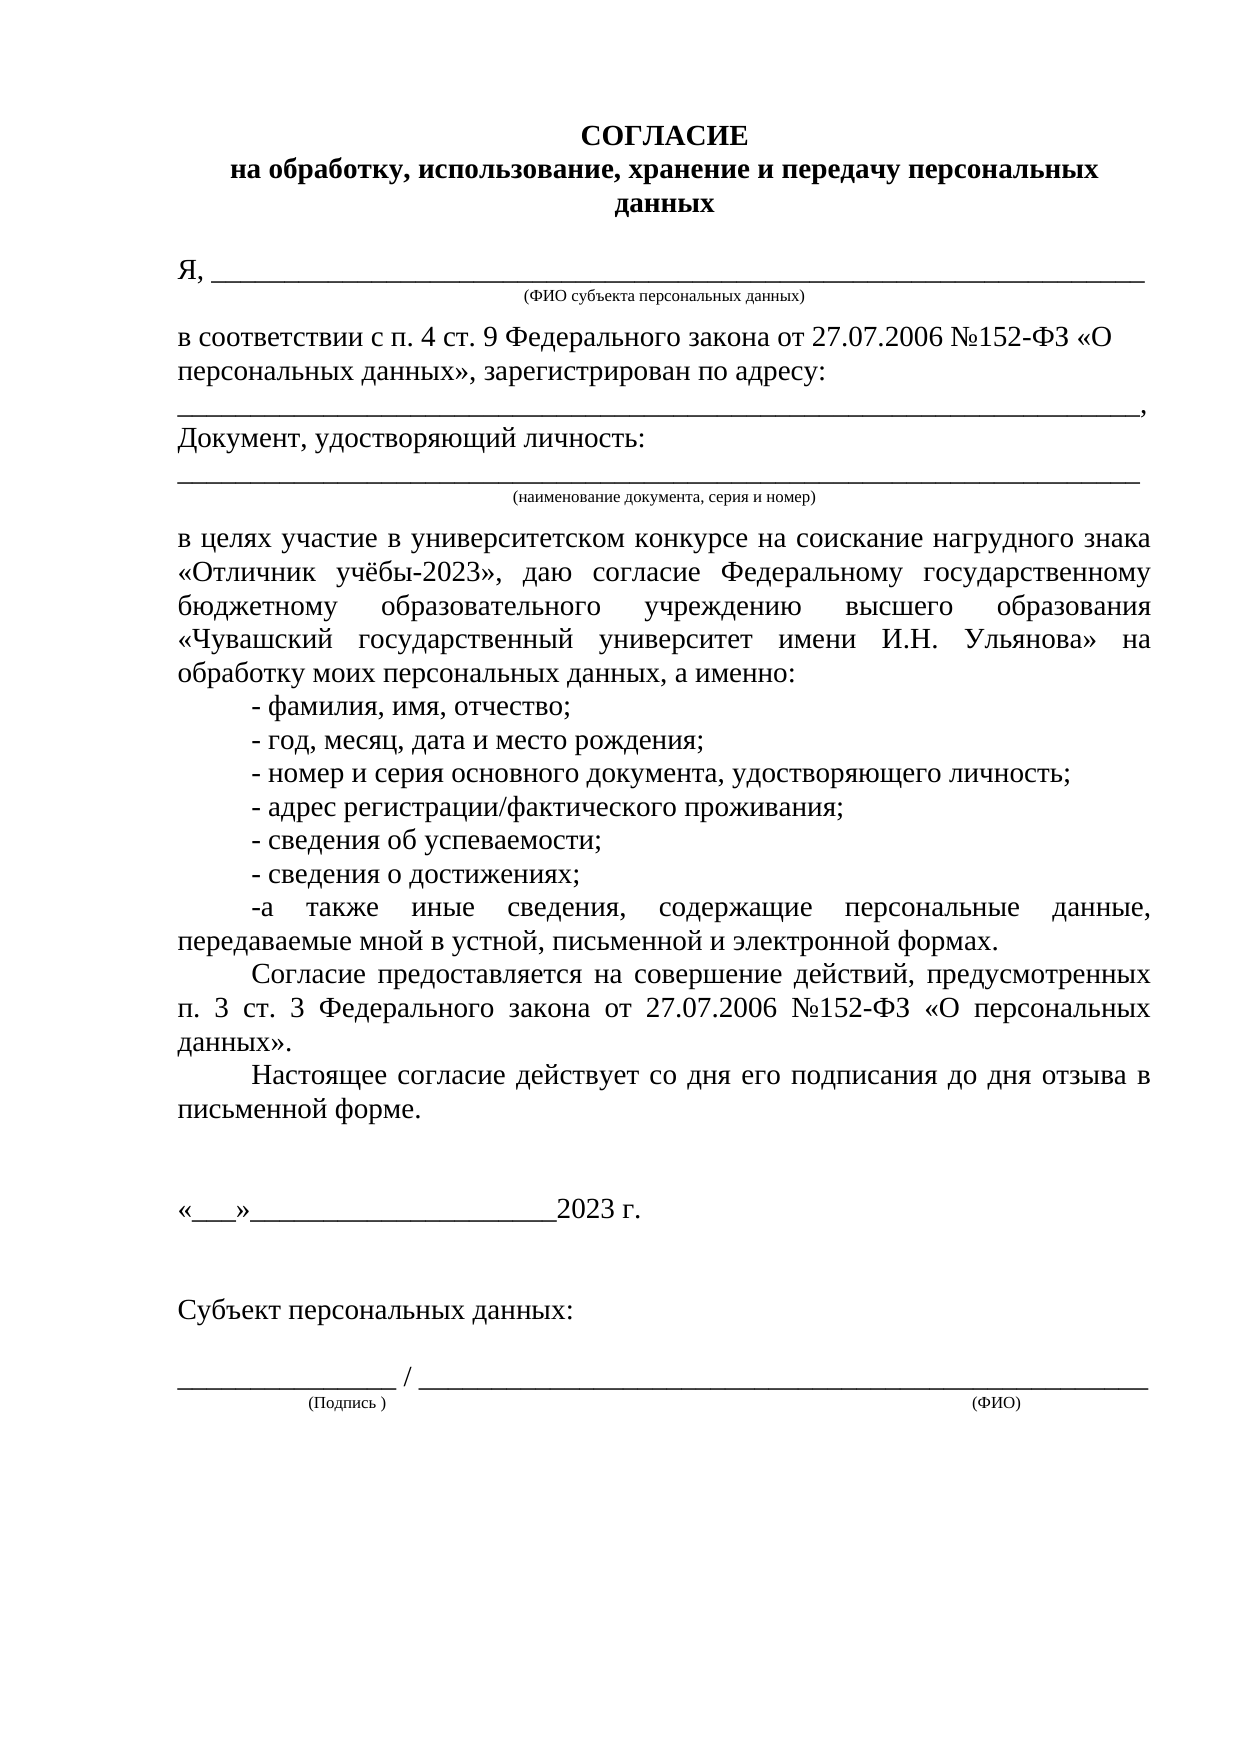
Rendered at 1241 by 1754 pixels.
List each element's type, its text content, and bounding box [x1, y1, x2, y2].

text на обработку, использование, хранение и передачу персональных данных [177, 152, 1152, 219]
text Документ, удостворяющий личность: __________________________________________________________________ [177, 420, 1152, 487]
text Настоящее согласие действует со дня его подписания до дня отзыва в письменной форме. [177, 1057, 1152, 1124]
text Субъект персональных данных: [177, 1292, 1152, 1326]
text - фамилия, имя, отчество; [177, 688, 1152, 722]
text (ФИО субъекта персональных данных) [177, 286, 1152, 319]
text (наименование документа, серия и номер) [177, 487, 1152, 521]
text в соответствии с п. 4 ст. 9 Федерального закона от 27.07.2006 №152-ФЗ «О персональных данных», зарегистрирован по адресу: [177, 319, 1152, 386]
text - сведения о достижениях; [177, 856, 1152, 889]
text - номер и серия основного документа, удостворяющего личность; [177, 755, 1152, 789]
text - адрес регистрации/фактического проживания; [177, 789, 1152, 822]
text _______________ / __________________________________________________ [177, 1359, 1152, 1393]
text - сведения об успеваемости; [177, 822, 1152, 856]
text -а также иные сведения, содержащие персональные данные, передаваемые мной в устной, письменной и электронной формах. [177, 889, 1152, 957]
text - год, месяц, дата и место рождения; [177, 722, 1152, 755]
text СОГЛАСИЕ [177, 118, 1152, 152]
text __________________________________________________________________, [177, 386, 1152, 420]
text «___»_____________________2023 г. [177, 1191, 1152, 1225]
text (Подпись ) (ФИО) [177, 1393, 1152, 1426]
text Согласие предоставляется на совершение действий, предусмотренных п. 3 ст. 3 Федерального закона от 27.07.2006 №152-ФЗ «О персональных данных». [177, 957, 1152, 1057]
text Я, ________________________________________________________________ [177, 252, 1152, 286]
text в целях участие в университетском конкурсе на соискание нагрудного знака «Отличник учёбы-2023», даю согласие Федеральному государственному бюджетному образовательного учреждению высшего образования «Чувашский государственный университет имени И.Н. Ульянова» на обработку моих персональных данных, а именно: [177, 521, 1152, 688]
